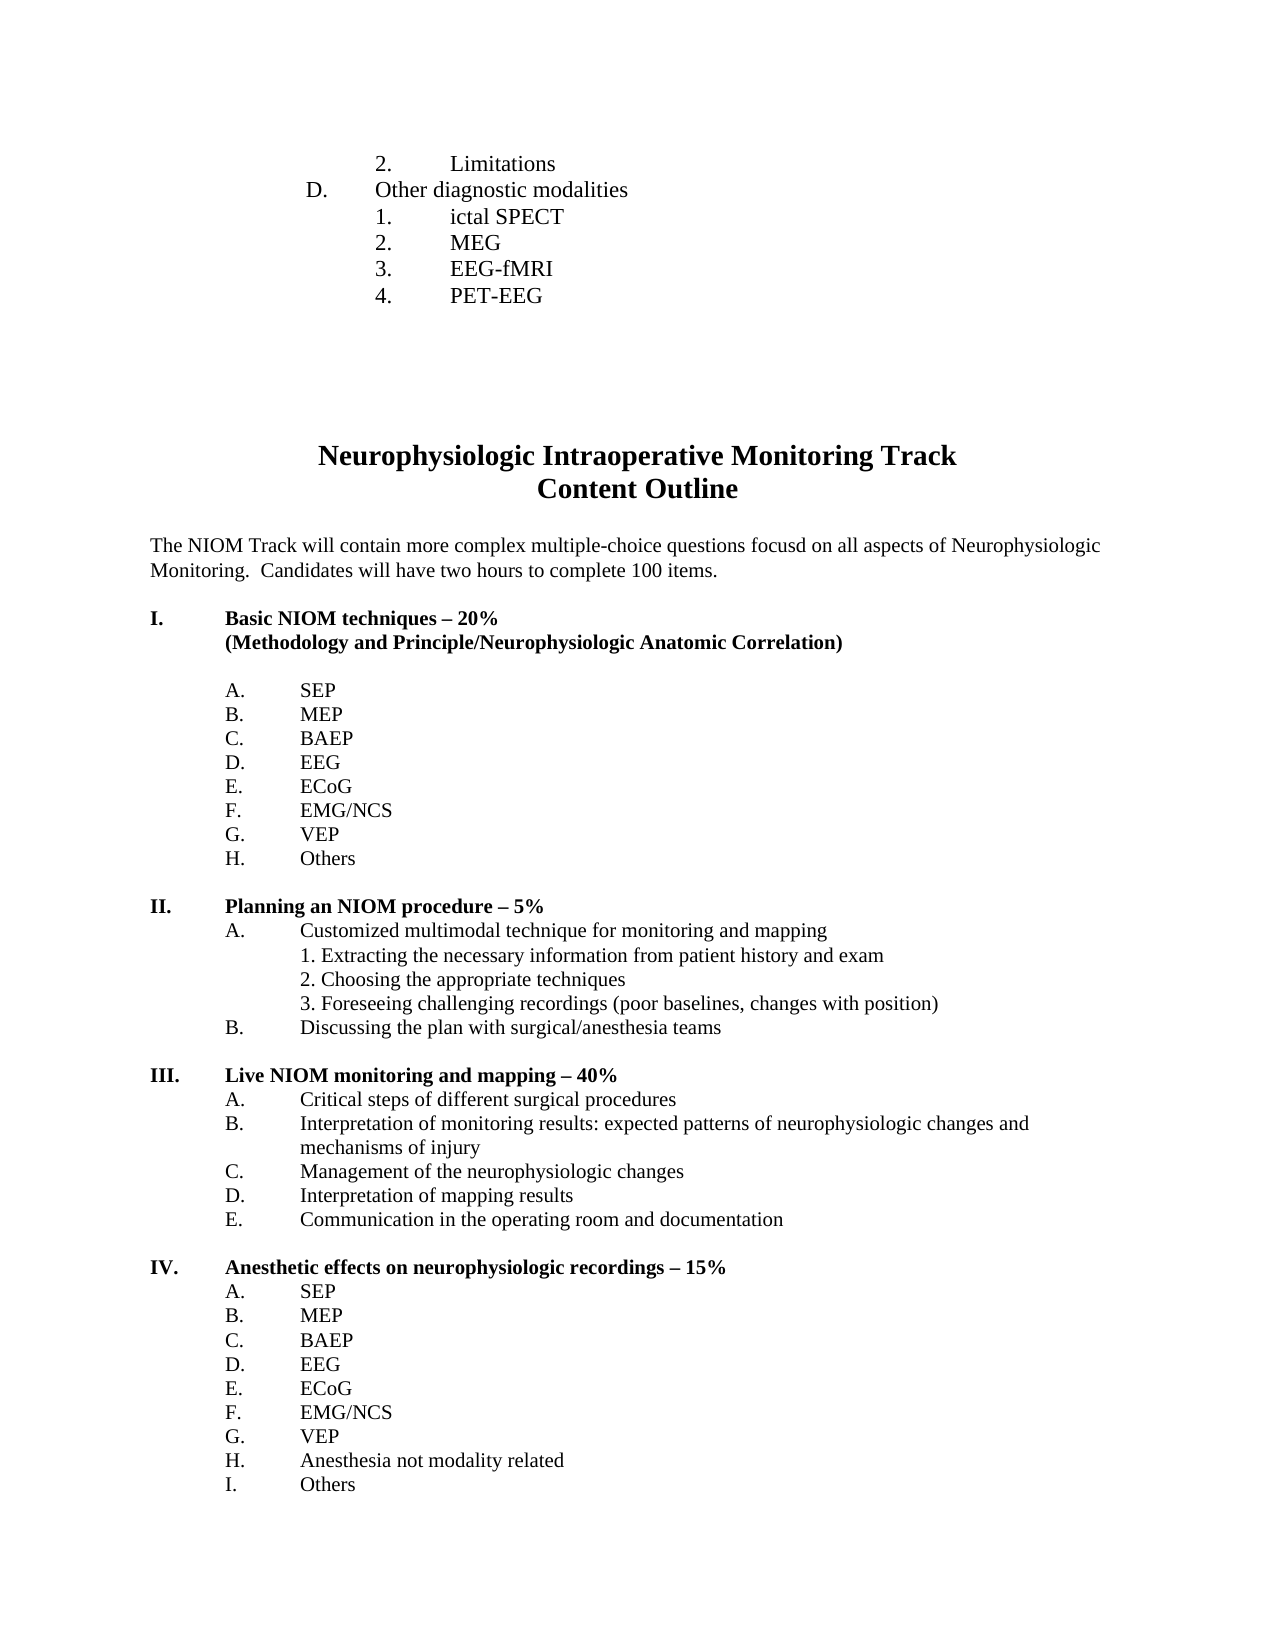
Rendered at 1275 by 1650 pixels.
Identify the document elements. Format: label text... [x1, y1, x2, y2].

text D. Interpretation of mapping results [150, 1183, 1125, 1207]
text G. VEP [150, 1424, 1125, 1448]
text B. MEP [150, 1303, 1125, 1327]
text Neurophysiologic Intraoperative Monitoring Track [150, 438, 1125, 471]
text A. SEP [150, 1279, 1125, 1303]
text 4. PET-EEG [150, 282, 1125, 308]
text A. Customized multimodal technique for monitoring and mapping [150, 918, 1125, 942]
text B. Interpretation of monitoring results: expected patterns of neurophysiologic changes and [150, 1111, 1125, 1135]
text mechanisms of injury [150, 1135, 1125, 1159]
text A. Critical steps of different surgical procedures [150, 1087, 1125, 1111]
text II. Planning an NIOM procedure – 5% [150, 894, 1125, 918]
text C. BAEP [150, 726, 1125, 750]
text 3. EEG-fMRI [225, 255, 1125, 282]
text E. ECoG [150, 1376, 1125, 1400]
text IV. Anesthetic effects on neurophysiologic recordings – 15% [150, 1255, 1125, 1279]
text C. Management of the neurophysiologic changes [150, 1159, 1125, 1183]
text B. MEP [150, 702, 1125, 726]
text E. ECoG [150, 774, 1125, 798]
text D. Other diagnostic modalities [300, 176, 1125, 203]
text 1. Extracting the necessary information from patient history and exam [150, 942, 1125, 967]
text I. Basic NIOM techniques – 20% [150, 606, 1125, 630]
text III. Live NIOM monitoring and mapping – 40% [150, 1063, 1125, 1087]
text C. BAEP [150, 1327, 1125, 1352]
text D. EEG [150, 1352, 1125, 1376]
text B. Discussing the plan with surgical/anesthesia teams [150, 1015, 1125, 1039]
text 2. Limitations [150, 150, 1125, 176]
text F. EMG/NCS [150, 798, 1125, 822]
text Content Outline [150, 471, 1125, 505]
text 2. Choosing the appropriate techniques [150, 967, 1125, 991]
text A. SEP [150, 678, 1125, 702]
text I. Others [150, 1472, 1125, 1496]
text G. VEP [150, 822, 1125, 846]
text H. Anesthesia not modality related [150, 1448, 1125, 1472]
text 3. Foreseeing challenging recordings (poor baselines, changes with position) [150, 991, 1125, 1015]
text 2. MEG [150, 229, 1125, 255]
text The NIOM Track will contain more complex multiple-choice questions focusd on all aspects of Neurophysiologic Monitoring. Candidates will have two hours to complete 100 items. [150, 533, 1125, 582]
text E. Communication in the operating room and documentation [150, 1207, 1125, 1231]
text 1. ictal SPECT [225, 203, 1125, 229]
text D. EEG [150, 750, 1125, 774]
text (Methodology and Principle/Neurophysiologic Anatomic Correlation) [150, 630, 1125, 678]
text H. Others [150, 846, 1125, 870]
text F. EMG/NCS [150, 1400, 1125, 1424]
